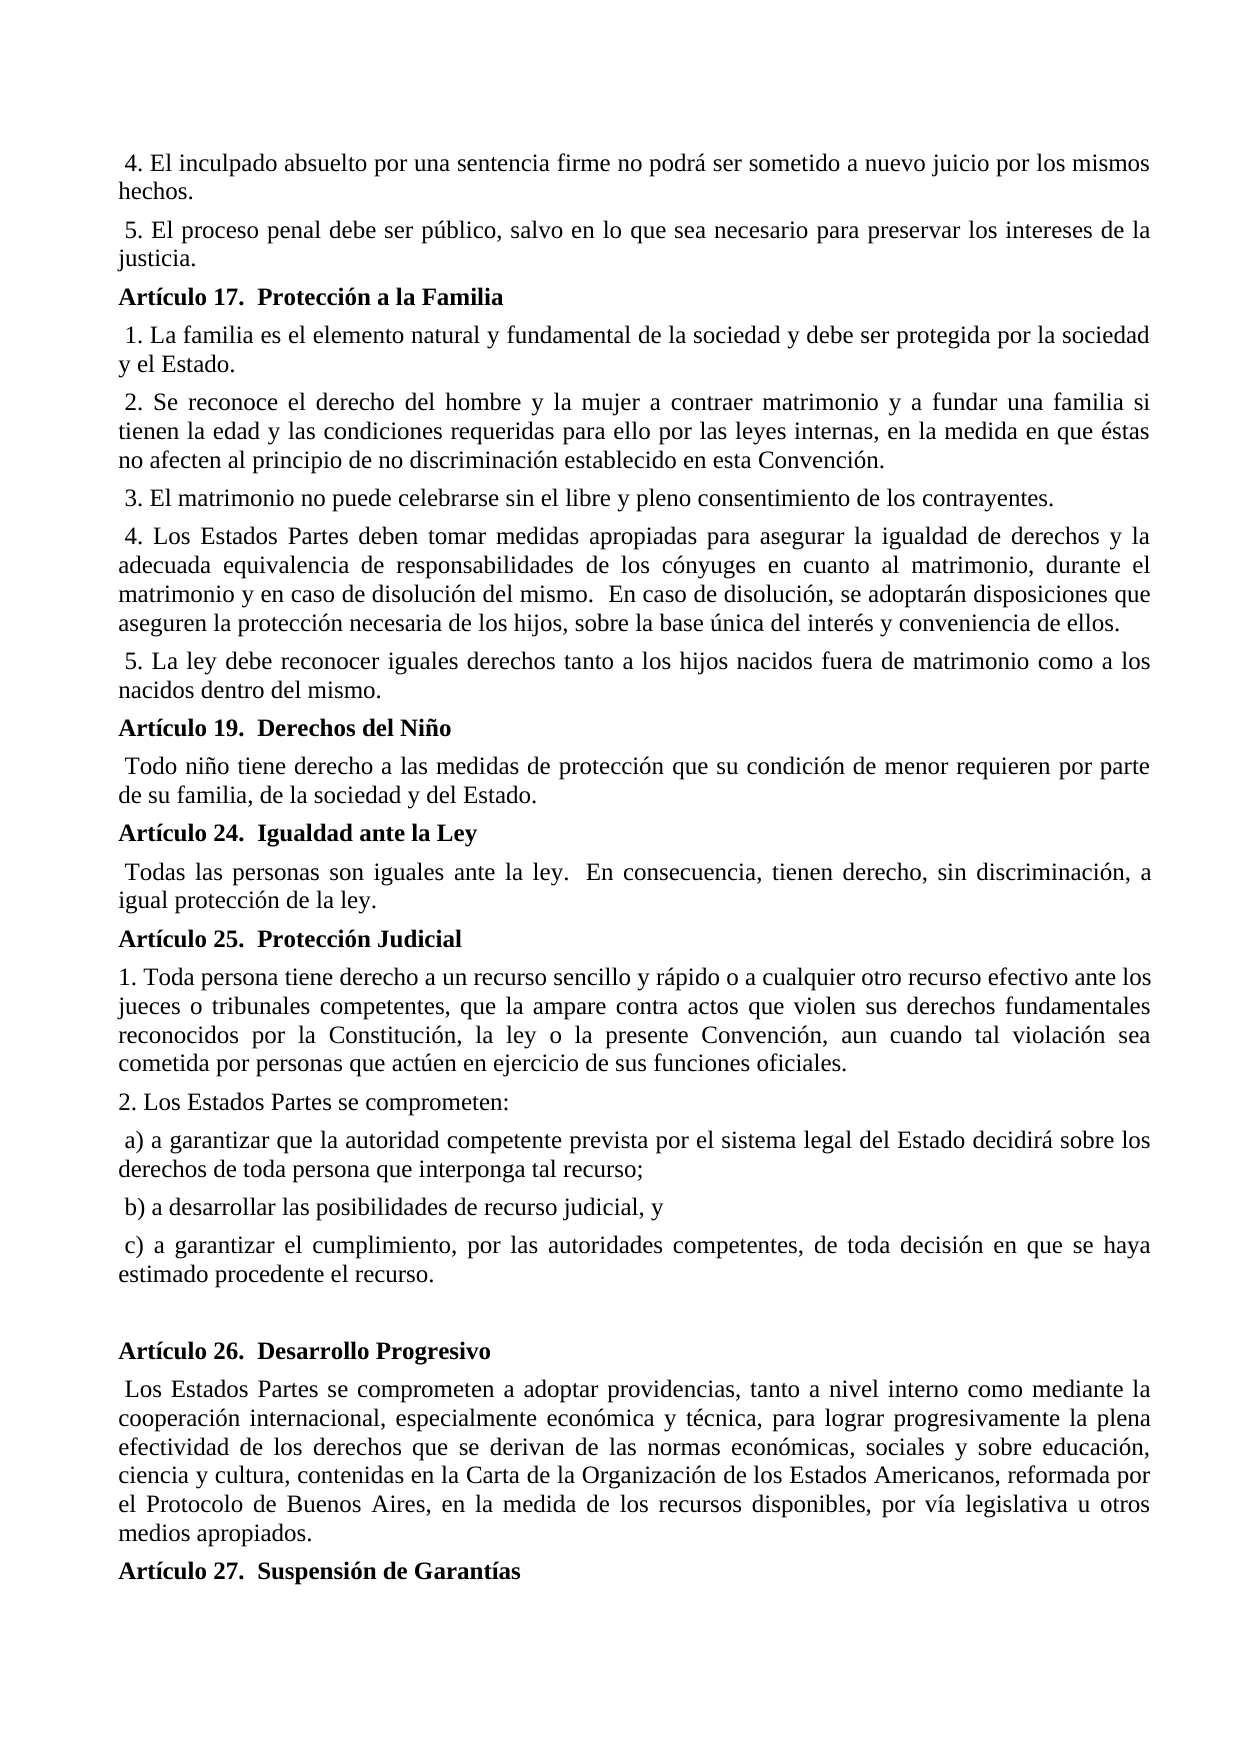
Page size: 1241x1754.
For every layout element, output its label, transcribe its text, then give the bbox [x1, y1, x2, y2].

text Artículo 19. Derechos del Niño [118, 713, 1152, 742]
text Todo niño tiene derecho a las medidas de protección que su condición de menor requieren por parte de su familia, de la sociedad y del Estado. [118, 751, 1152, 809]
text Los Estados Partes se comprometen a adoptar providencias, tanto a nivel interno como mediante la cooperación internacional, especialmente económica y técnica, para lograr progresivamente la plena efectividad de los derechos que se derivan de las normas económicas, sociales y sobre educación, ciencia y cultura, contenidas en la Carta de la Organización de los Estados Americanos, reformada por el Protocolo de Buenos Aires, en la medida de los recursos disponibles, por vía legislativa u otros medios apropiados. [118, 1374, 1152, 1547]
text Artículo 27. Suspensión de Garantías [118, 1556, 1152, 1585]
text 1. La familia es el elemento natural y fundamental de la sociedad y debe ser protegida por la sociedad y el Estado. [118, 320, 1152, 378]
text 3. El matrimonio no puede celebrarse sin el libre y pleno consentimiento de los contrayentes. [118, 483, 1152, 512]
text c) a garantizar el cumplimiento, por las autoridades competentes, de toda decisión en que se haya estimado procedente el recurso. [118, 1231, 1152, 1288]
text a) a garantizar que la autoridad competente prevista por el sistema legal del Estado decidirá sobre los derechos de toda persona que interponga tal recurso; [118, 1125, 1152, 1183]
text b) a desarrollar las posibilidades de recurso judicial, y [118, 1192, 1152, 1221]
text Artículo 26. Desarrollo Progresivo [118, 1336, 1152, 1365]
text 4. Los Estados Partes deben tomar medidas apropiadas para asegurar la igualdad de derechos y la adecuada equivalencia de responsabilidades de los cónyuges en cuanto al matrimonio, durante el matrimonio y en caso de disolución del mismo. En caso de disolución, se adoptarán disposiciones que aseguren la protección necesaria de los hijos, sobre la base única del interés y conveniencia de ellos. [118, 521, 1152, 636]
text Artículo 17. Protección a la Familia [118, 282, 1152, 311]
text 5. El proceso penal debe ser público, salvo en lo que sea necesario para preservar los intereses de la justicia. [118, 215, 1152, 272]
text Todas las personas son iguales ante la ley. En consecuencia, tienen derecho, sin discriminación, a igual protección de la ley. [118, 857, 1152, 914]
text 5. La ley debe reconocer iguales derechos tanto a los hijos nacidos fuera de matrimonio como a los nacidos dentro del mismo. [118, 646, 1152, 703]
text 4. El inculpado absuelto por una sentencia firme no podrá ser sometido a nuevo juicio por los mismos hechos. [118, 148, 1152, 205]
text 2. Los Estados Partes se comprometen: [118, 1087, 1152, 1116]
text Artículo 24. Igualdad ante la Ley [118, 818, 1152, 847]
text 2. Se reconoce el derecho del hombre y la mujer a contraer matrimonio y a fundar una familia si tienen la edad y las condiciones requeridas para ello por las leyes internas, en la medida en que éstas no afecten al principio de no discriminación establecido en esta Convención. [118, 387, 1152, 473]
text Artículo 25. Protección Judicial [118, 924, 1152, 953]
text 1. Toda persona tiene derecho a un recurso sencillo y rápido o a cualquier otro recurso efectivo ante los jueces o tribunales competentes, que la ampare contra actos que violen sus derechos fundamentales reconocidos por la Constitución, la ley o la presente Convención, aun cuando tal violación sea cometida por personas que actúen en ejercicio de sus funciones oficiales. [118, 962, 1152, 1077]
